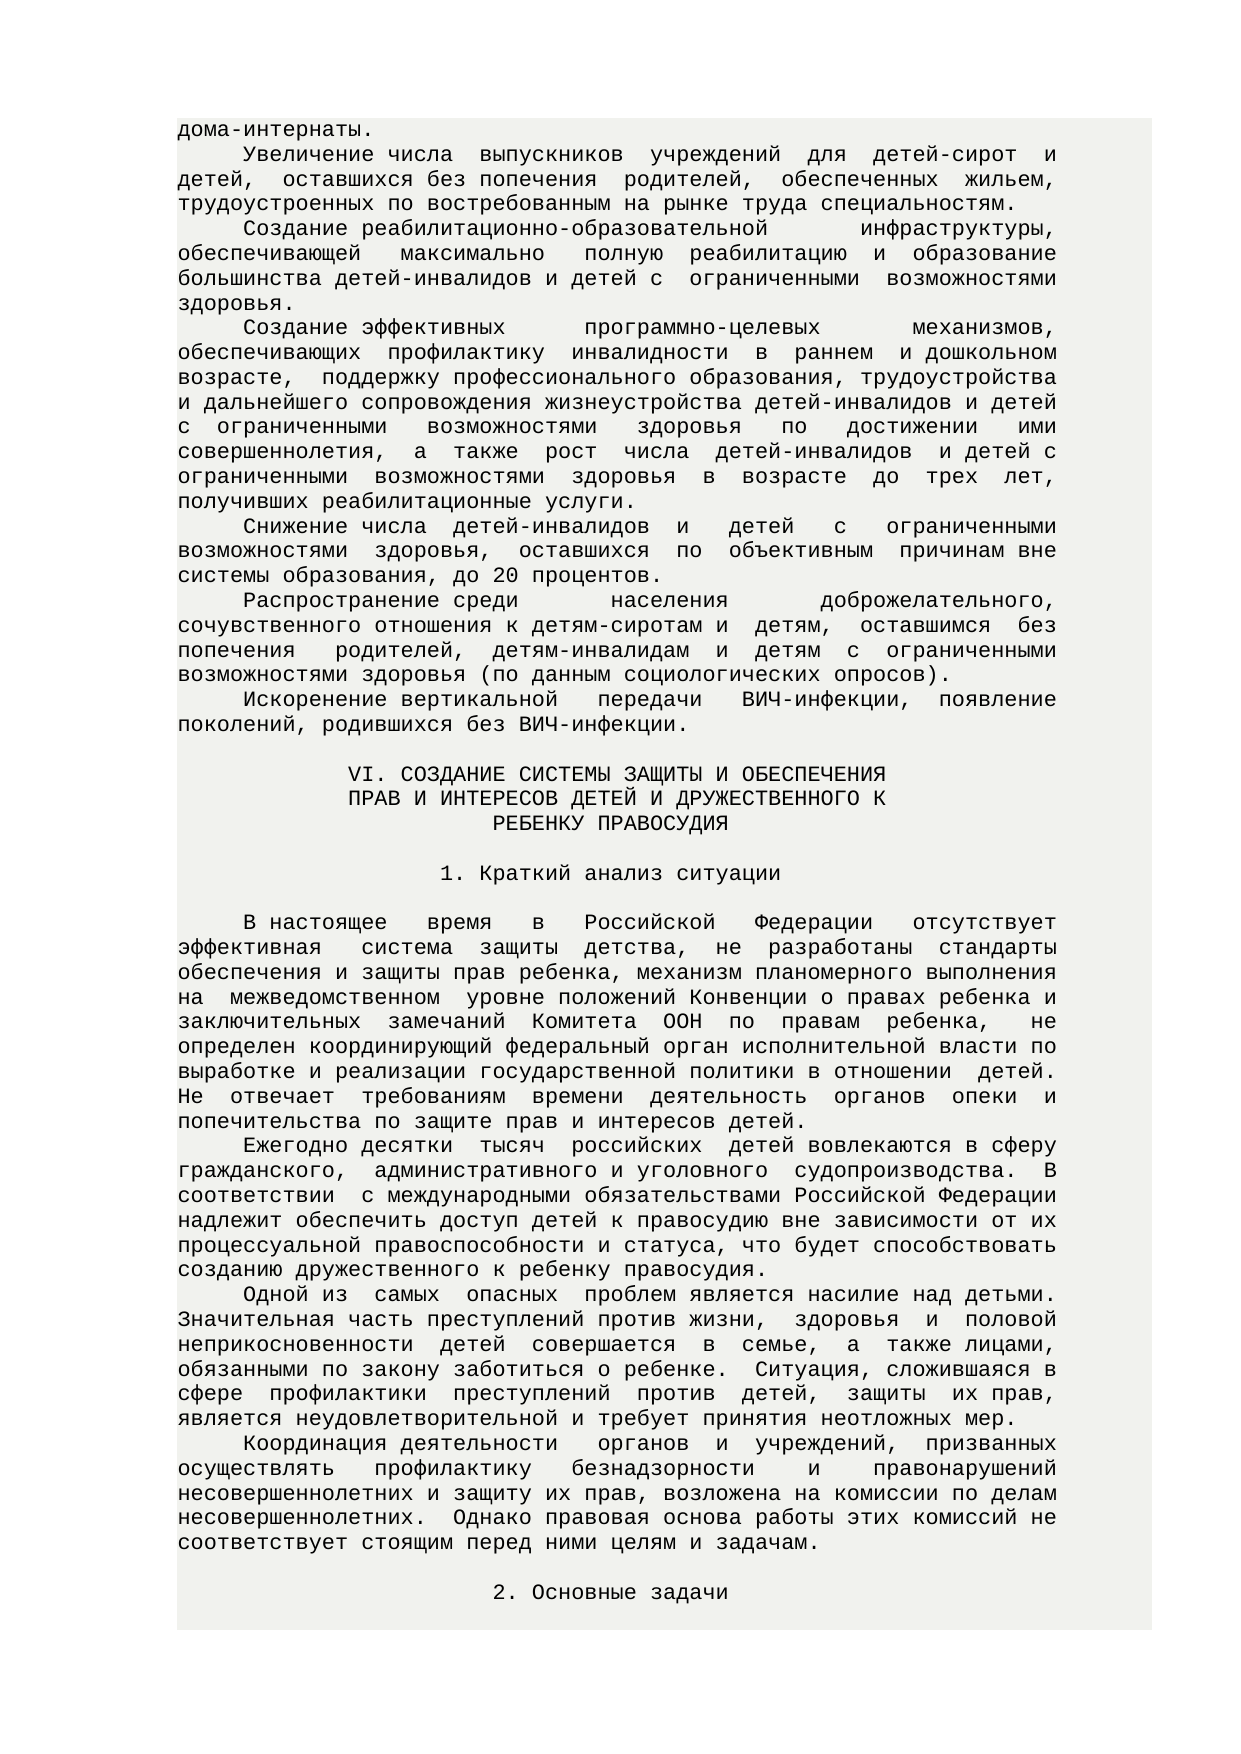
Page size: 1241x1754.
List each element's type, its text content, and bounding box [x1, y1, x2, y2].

text сочувственного отношения к детям-сиротам и детям, оставшимся без [177, 614, 1152, 639]
text большинства детей-инвалидов и детей с ограниченными возможностями [177, 267, 1152, 292]
text надлежит обеспечить доступ детей к правосудию вне зависимости от их [177, 1209, 1152, 1234]
text ПРАВ И ИНТЕРЕСОВ ДЕТЕЙ И ДРУЖЕСТВЕННОГО К [177, 787, 1152, 812]
text возможностями здоровья, оставшихся по объективным причинам вне [177, 539, 1152, 564]
text является неудовлетворительной и требует принятия неотложных мер. [177, 1407, 1152, 1432]
text созданию дружественного к ребенку правосудия. [177, 1258, 1152, 1283]
text получивших реабилитационные услуги. [177, 490, 1152, 515]
text эффективная система защиты детства, не разработаны стандарты [177, 936, 1152, 961]
text выработке и реализации государственной политики в отношении детей. [177, 1060, 1152, 1085]
text дома-интернаты. [177, 118, 1152, 143]
text заключительных замечаний Комитета ООН по правам ребенка, не [177, 1011, 1152, 1035]
text поколений, родившихся без ВИЧ-инфекции. [177, 713, 1152, 738]
text обеспечивающей максимально полную реабилитацию и образование [177, 242, 1152, 267]
text гражданского, административного и уголовного судопроизводства. В [177, 1159, 1152, 1184]
text Искоренение вертикальной передачи ВИЧ-инфекции, появление [177, 688, 1152, 713]
text Снижение числа детей-инвалидов и детей с ограниченными [177, 515, 1152, 539]
text VI. СОЗДАНИЕ СИСТЕМЫ ЗАЩИТЫ И ОБЕСПЕЧЕНИЯ [177, 763, 1152, 787]
text определен координирующий федеральный орган исполнительной власти по [177, 1035, 1152, 1060]
text обеспечения и защиты прав ребенка, механизм планомерного выполнения [177, 961, 1152, 986]
text с ограниченными возможностями здоровья по достижении ими [177, 416, 1152, 440]
text процессуальной правоспособности и статуса, что будет способствовать [177, 1234, 1152, 1258]
text попечения родителей, детям-инвалидам и детям с ограниченными [177, 639, 1152, 663]
text неприкосновенности детей совершается в семье, а также лицами, [177, 1333, 1152, 1358]
text возможностями здоровья (по данным социологических опросов). [177, 663, 1152, 688]
text детей, оставшихся без попечения родителей, обеспеченных жильем, [177, 168, 1152, 192]
text РЕБЕНКУ ПРАВОСУДИЯ [177, 812, 1152, 837]
text Создание реабилитационно-образовательной инфраструктуры, [177, 217, 1152, 242]
text попечительства по защите прав и интересов детей. [177, 1110, 1152, 1134]
text обеспечивающих профилактику инвалидности в раннем и дошкольном [177, 341, 1152, 366]
text Одной из самых опасных проблем является насилие над детьми. [177, 1283, 1152, 1308]
text сфере профилактики преступлений против детей, защиты их прав, [177, 1382, 1152, 1407]
text несовершеннолетних и защиту их прав, возложена на комиссии по делам [177, 1482, 1152, 1506]
text Создание эффективных программно-целевых механизмов, [177, 316, 1152, 341]
text Не отвечает требованиям времени деятельность органов опеки и [177, 1085, 1152, 1110]
text несовершеннолетних. Однако правовая основа работы этих комиссий не [177, 1506, 1152, 1531]
text Ежегодно десятки тысяч российских детей вовлекаются в сферу [177, 1134, 1152, 1159]
text системы образования, до 20 процентов. [177, 564, 1152, 589]
text соответствует стоящим перед ними целям и задачам. [177, 1531, 1152, 1556]
text соответствии с международными обязательствами Российской Федерации [177, 1184, 1152, 1209]
text Значительная часть преступлений против жизни, здоровья и половой [177, 1308, 1152, 1333]
text обязанными по закону заботиться о ребенке. Ситуация, сложившаяся в [177, 1358, 1152, 1382]
text осуществлять профилактику безнадзорности и правонарушений [177, 1457, 1152, 1482]
text Распространение среди населения доброжелательного, [177, 589, 1152, 614]
text Увеличение числа выпускников учреждений для детей-сирот и [177, 143, 1152, 168]
text здоровья. [177, 292, 1152, 316]
text ограниченными возможностями здоровья в возрасте до трех лет, [177, 465, 1152, 490]
text трудоустроенных по востребованным на рынке труда специальностям. [177, 192, 1152, 217]
text В настоящее время в Российской Федерации отсутствует [177, 911, 1152, 936]
text и дальнейшего сопровождения жизнеустройства детей-инвалидов и детей [177, 391, 1152, 416]
text на межведомственном уровне положений Конвенции о правах ребенка и [177, 986, 1152, 1011]
text Координация деятельности органов и учреждений, призванных [177, 1432, 1152, 1457]
text возрасте, поддержку профессионального образования, трудоустройства [177, 366, 1152, 391]
text 2. Основные задачи [177, 1581, 1152, 1606]
text 1. Краткий анализ ситуации [177, 862, 1152, 887]
text совершеннолетия, а также рост числа детей-инвалидов и детей с [177, 440, 1152, 465]
